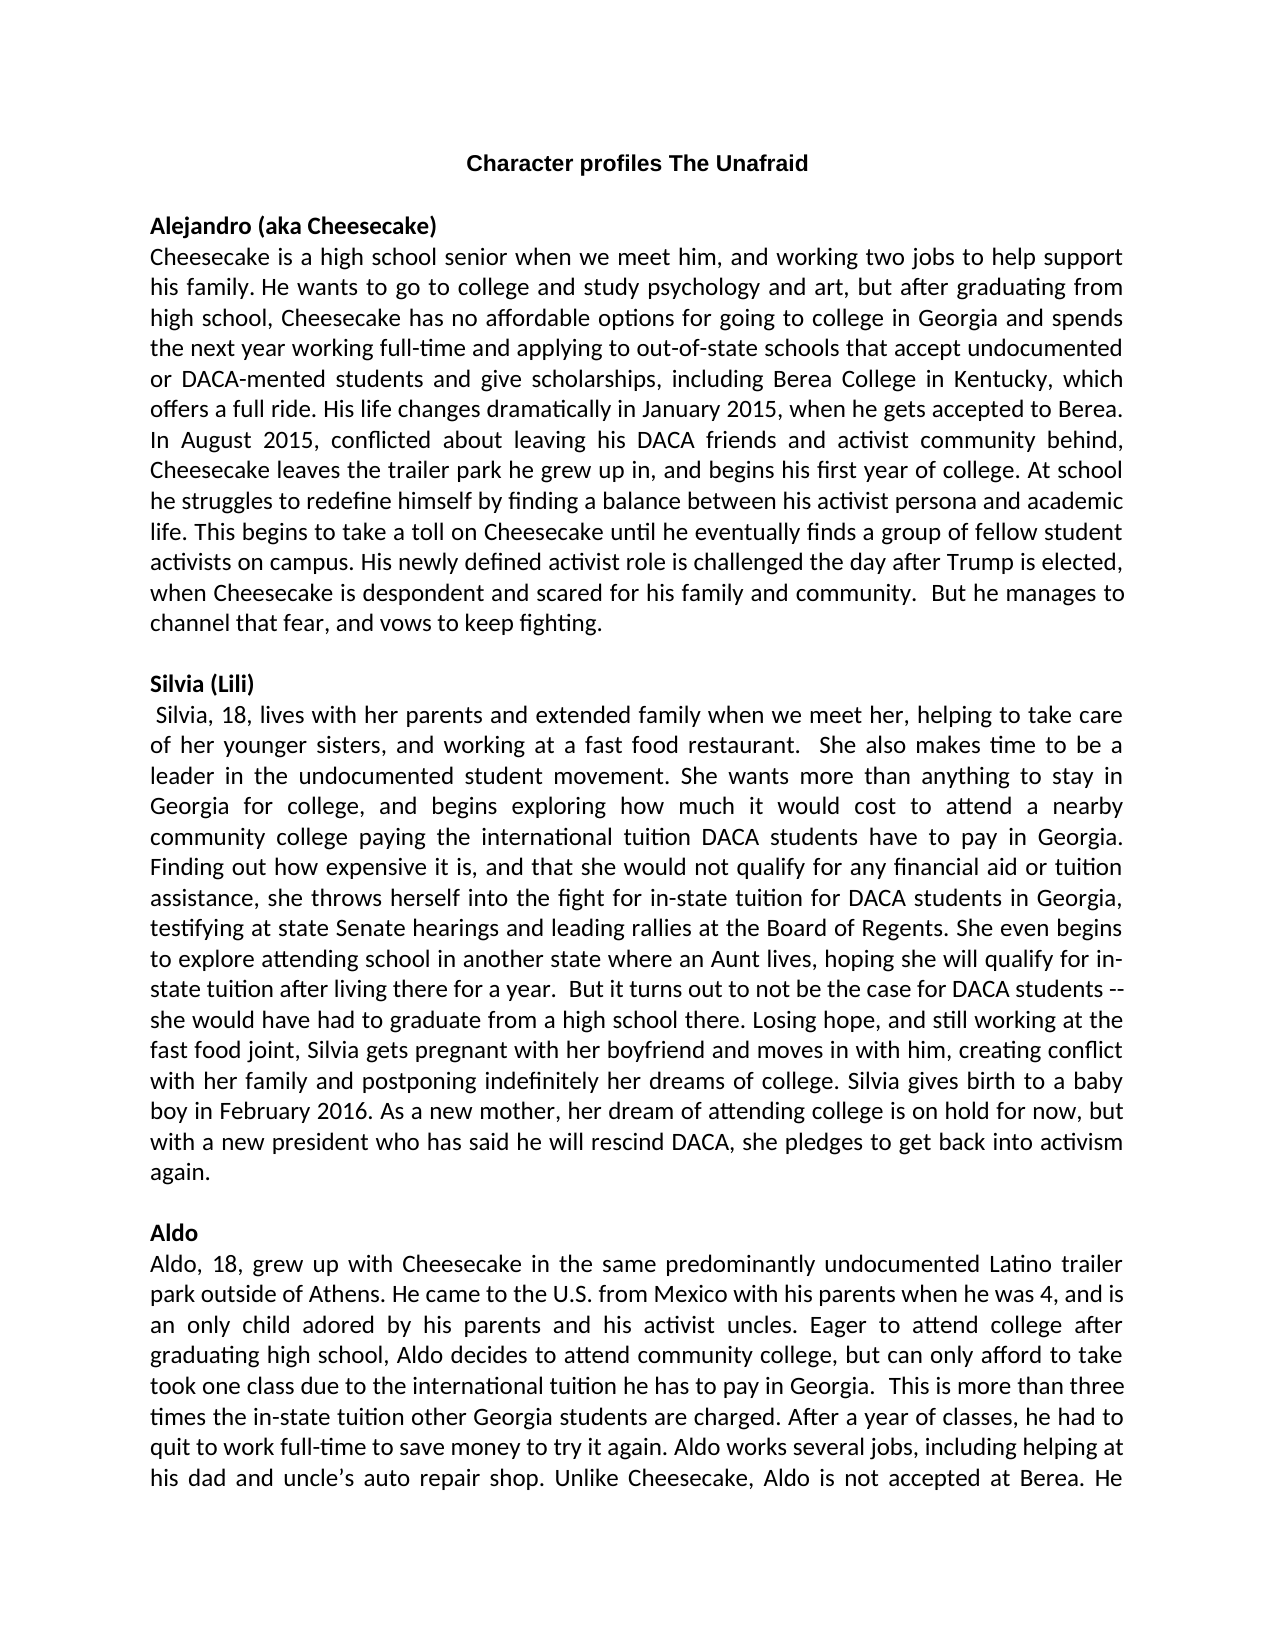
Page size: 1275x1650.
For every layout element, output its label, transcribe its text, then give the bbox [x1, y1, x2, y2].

text Cheesecake is a high school senior when we meet him, and working two jobs to help support his family. He wants to go to college and study psychology and art, but after graduating from high school, Cheesecake has no affordable options for going to college in Georgia and spends the next year working full-time and applying to out-of-state schools that accept undocumented or DACA-mented students and give scholarships, including Berea College in Kentucky, which offers a full ride. His life changes dramatically in January 2015, when he gets accepted to Berea. In August 2015, conflicted about leaving his DACA friends and activist community behind, Cheesecake leaves the trailer park he grew up in, and begins his first year of college. At school he struggles to redefine himself by finding a balance between his activist persona and academic life. This begins to take a toll on Cheesecake until he eventually finds a group of fellow student activists on campus. His newly defined activist role is challenged the day after Trump is elected, when Cheesecake is despondent and scared for his family and community. But he manages to channel that fear, and vows to keep fighting. [150, 241, 1125, 638]
text Character profiles The Unafraid [150, 150, 1125, 176]
text Silvia (Lili) [150, 668, 1125, 699]
text Silvia, 18, lives with her parents and extended family when we meet her, helping to take care of her younger sisters, and working at a fast food restaurant. She also makes time to be a leader in the undocumented student movement. She wants more than anything to stay in Georgia for college, and begins exploring how much it would cost to attend a nearby community college paying the international tuition DACA students have to pay in Georgia. Finding out how expensive it is, and that she would not qualify for any financial aid or tuition assistance, she throws herself into the fight for in-state tuition for DACA students in Georgia, testifying at state Senate hearings and leading rallies at the Board of Regents. She even begins to explore attending school in another state where an Aunt lives, hoping she will qualify for in-state tuition after living there for a year. But it turns out to not be the case for DACA students -- she would have had to graduate from a high school there. Losing hope, and still working at the fast food joint, Silvia gets pregnant with her boyfriend and moves in with him, creating conflict with her family and postponing indefinitely her dreams of college. Silvia gives birth to a baby boy in February 2016. As a new mother, her dream of attending college is on hold for now, but with a new president who has said he will rescind DACA, she pledges to get back into activism again. [150, 699, 1125, 1187]
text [150, 1248, 1125, 1492]
text Alejandro (aka Cheesecake) [150, 210, 1125, 241]
text Aldo [150, 1218, 1125, 1248]
